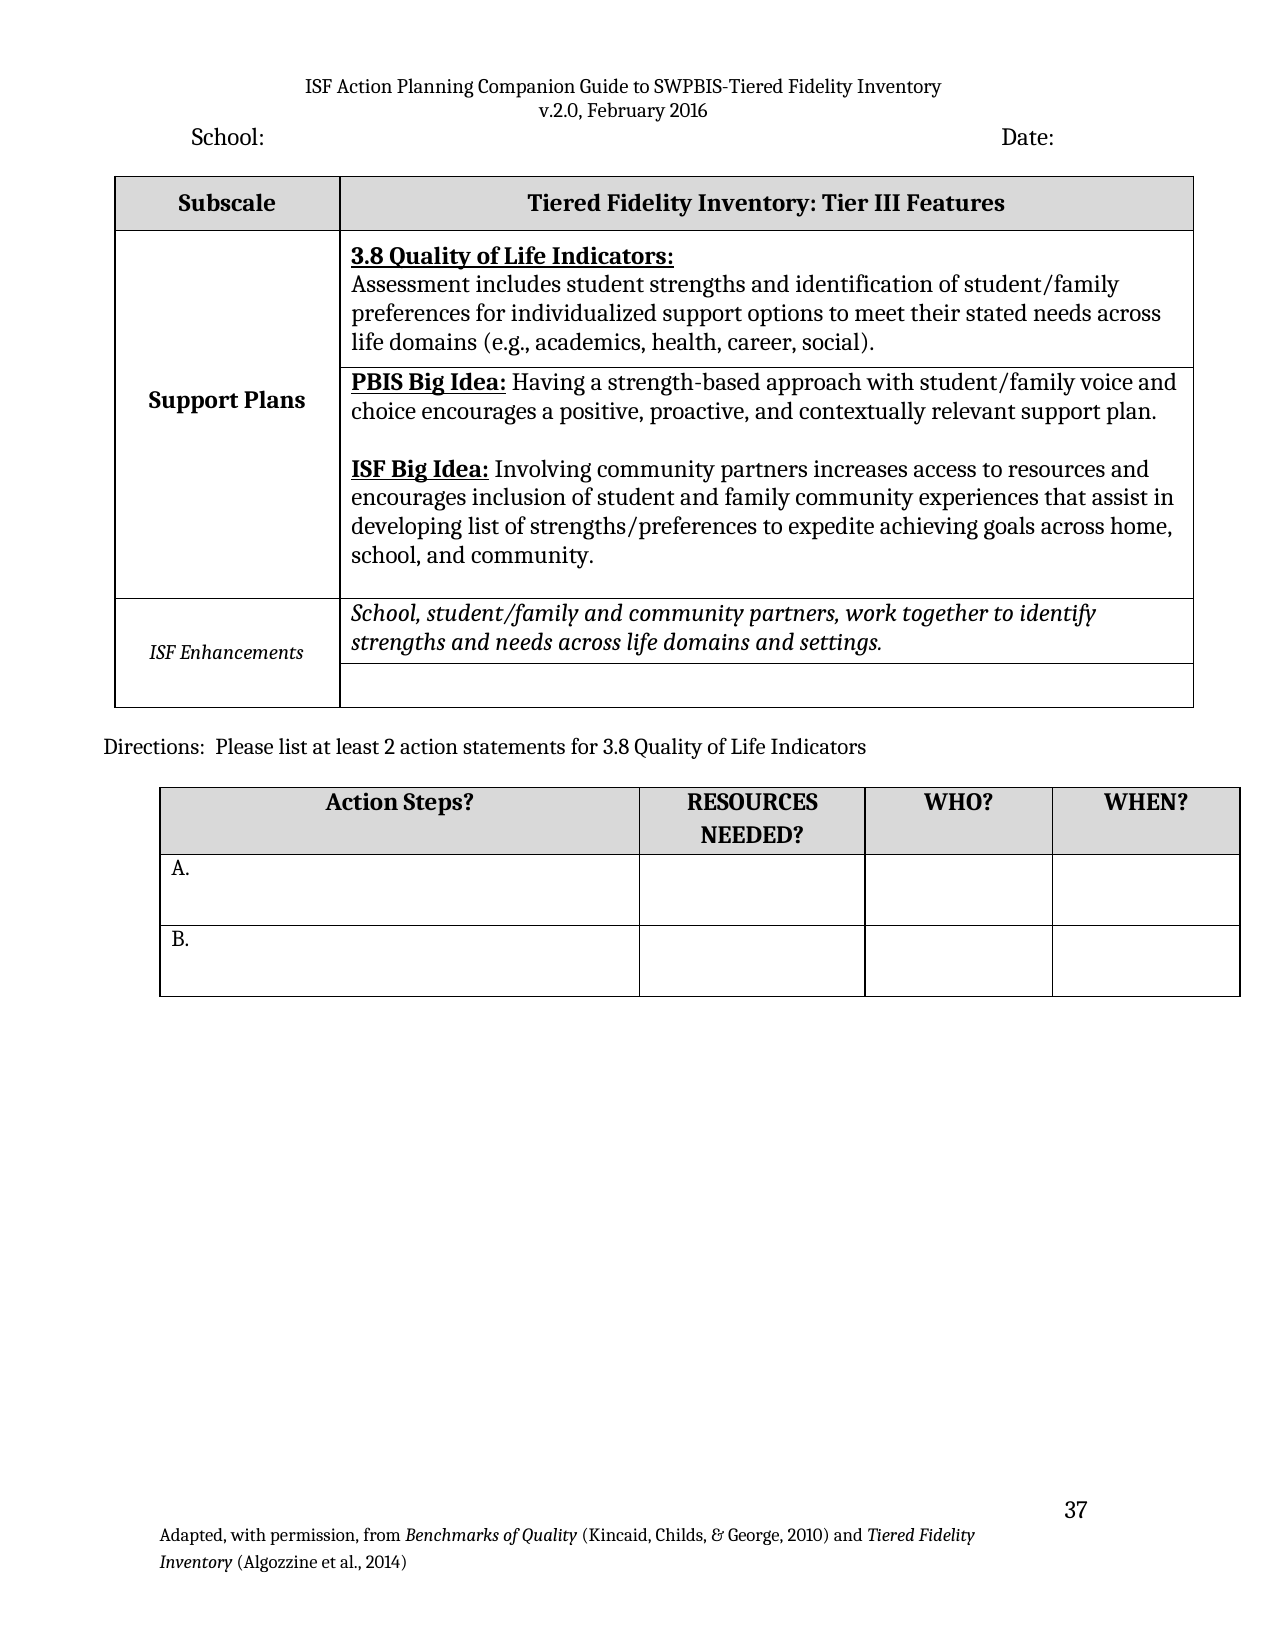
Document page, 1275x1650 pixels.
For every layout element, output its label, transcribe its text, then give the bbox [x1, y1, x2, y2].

table_cell 3.8 Quality of Life Indicators: Assessment includes student strengths and identification of student/family preferences for individualized support options to meet their stated needs across life domains (e.g., academics, health, career, social). [341, 231, 1193, 367]
table_cell B. [161, 926, 639, 996]
table_cell School, student/family and community partners, work together to identify strengths and needs across life domains and settings. [341, 599, 1193, 663]
table_cell [640, 926, 864, 996]
table_header Subscale [116, 177, 339, 230]
table_header WHO? [866, 788, 1052, 854]
table_cell ISF Enhancements [116, 599, 339, 707]
table_cell [640, 855, 864, 925]
table_header RESOURCES NEEDED? [640, 788, 864, 854]
table_cell [341, 664, 1193, 707]
table_cell Support Plans [116, 231, 339, 598]
table_header WHEN? [1053, 788, 1239, 854]
table_header Tiered Fidelity Inventory: Tier III Features [341, 177, 1193, 230]
table_cell [866, 855, 1052, 925]
text Directions: Please list at least 2 action statements for 3.8 Quality of Life Indicators [103, 734, 1181, 760]
table_cell [866, 926, 1052, 996]
table_cell A. [161, 855, 639, 925]
table_cell [1053, 926, 1239, 996]
table_header Action Steps? [161, 788, 639, 854]
table_cell PBIS Big Idea: Having a strength-based approach with student/family voice and choice encourages a positive, proactive, and contextually relevant support plan. ISF Big Idea: Involving community partners increases access to resources and encourages inclusion of student and family community experiences that assist in developing list of strengths/preferences to expedite achieving goals across home, school, and community. [341, 368, 1193, 598]
table_cell [1053, 855, 1239, 925]
